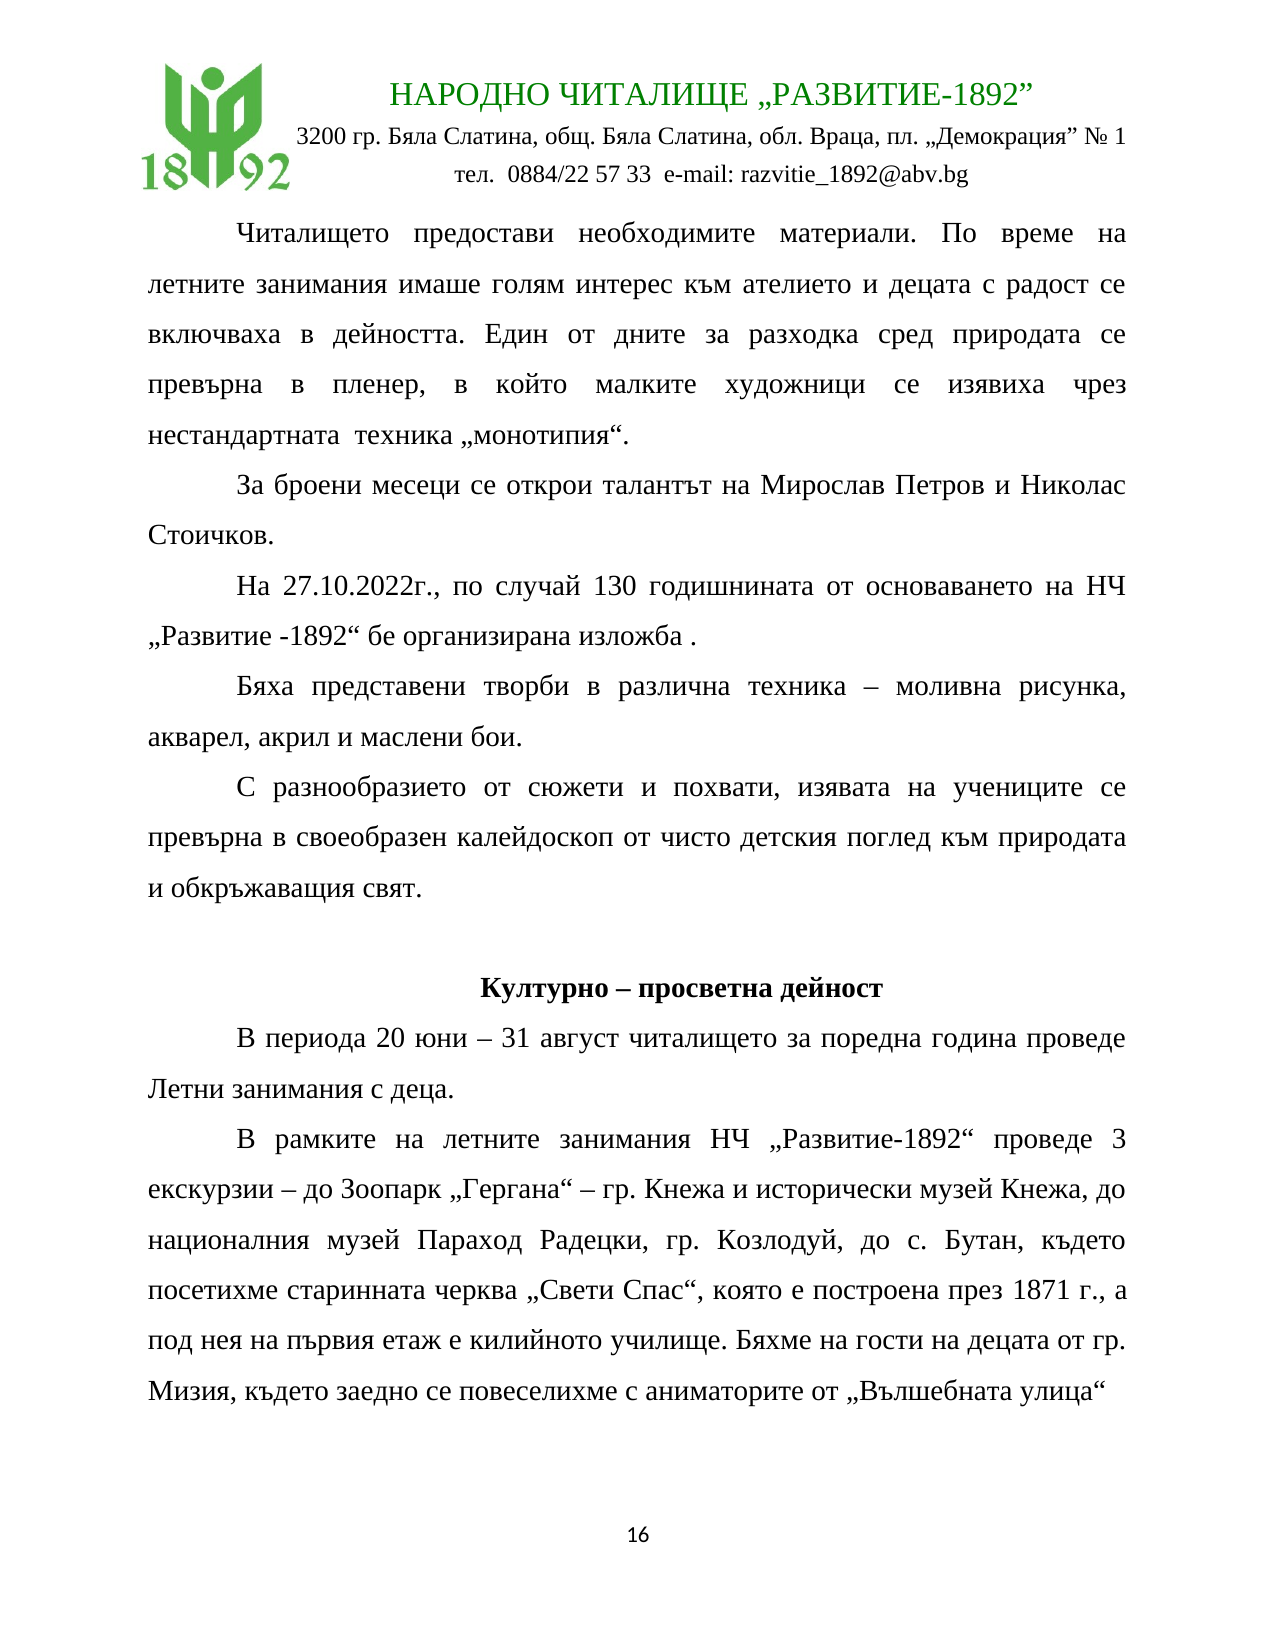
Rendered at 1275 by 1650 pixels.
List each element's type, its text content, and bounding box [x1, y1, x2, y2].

text За броени месеци се открои талантът на Мирослав Петров и Николас Стоичков. [148, 467, 1127, 551]
text В периода 20 юни – 31 август читалището за поредна година проведе Летни занимания с деца. [148, 1021, 1127, 1104]
text С разнообразието от сюжети и похвати, изявата на учениците се превърна в своеобразен калейдоскоп от чисто детския поглед към природата и обкръжаващия свят. [148, 769, 1127, 903]
text Културно – просветна дейност [148, 970, 1127, 1004]
picture [141, 63, 290, 191]
text В рамките на летните занимания НЧ „Развитие-1892“ проведе 3 екскурзии – до Зоопарк „Гергана“ – гр. Кнежа и исторически музей Кнежа, до националния музей Параход Радецки, гр. Козлодуй, до с. Бутан, където посетихме старинната черква „Свети Спас“, която е построена през 1871 г., а под нея на първия етаж е килийното училище. Бяхме на гости на децата от гр. Мизия, където заедно се повеселихме с аниматорите от „Вълшебната улица“ [148, 1121, 1127, 1406]
text Бяха представени творби в различна техника – моливна рисунка, акварел, акрил и маслени бои. [148, 668, 1127, 752]
text Читалището предостави необходимите материали. По време на летните занимания имаше голям интерес към ателието и децата с радост се включваха в дейността. Един от дните за разходка сред природата се превърна в пленер, в който малките художници се изявиха чрез нестандартната техника „монотипия“. [148, 216, 1127, 450]
text На 27.10.2022г., по случай 130 годишнината от основаването на НЧ „Развитие -1892“ бе организирана изложба . [148, 568, 1127, 652]
